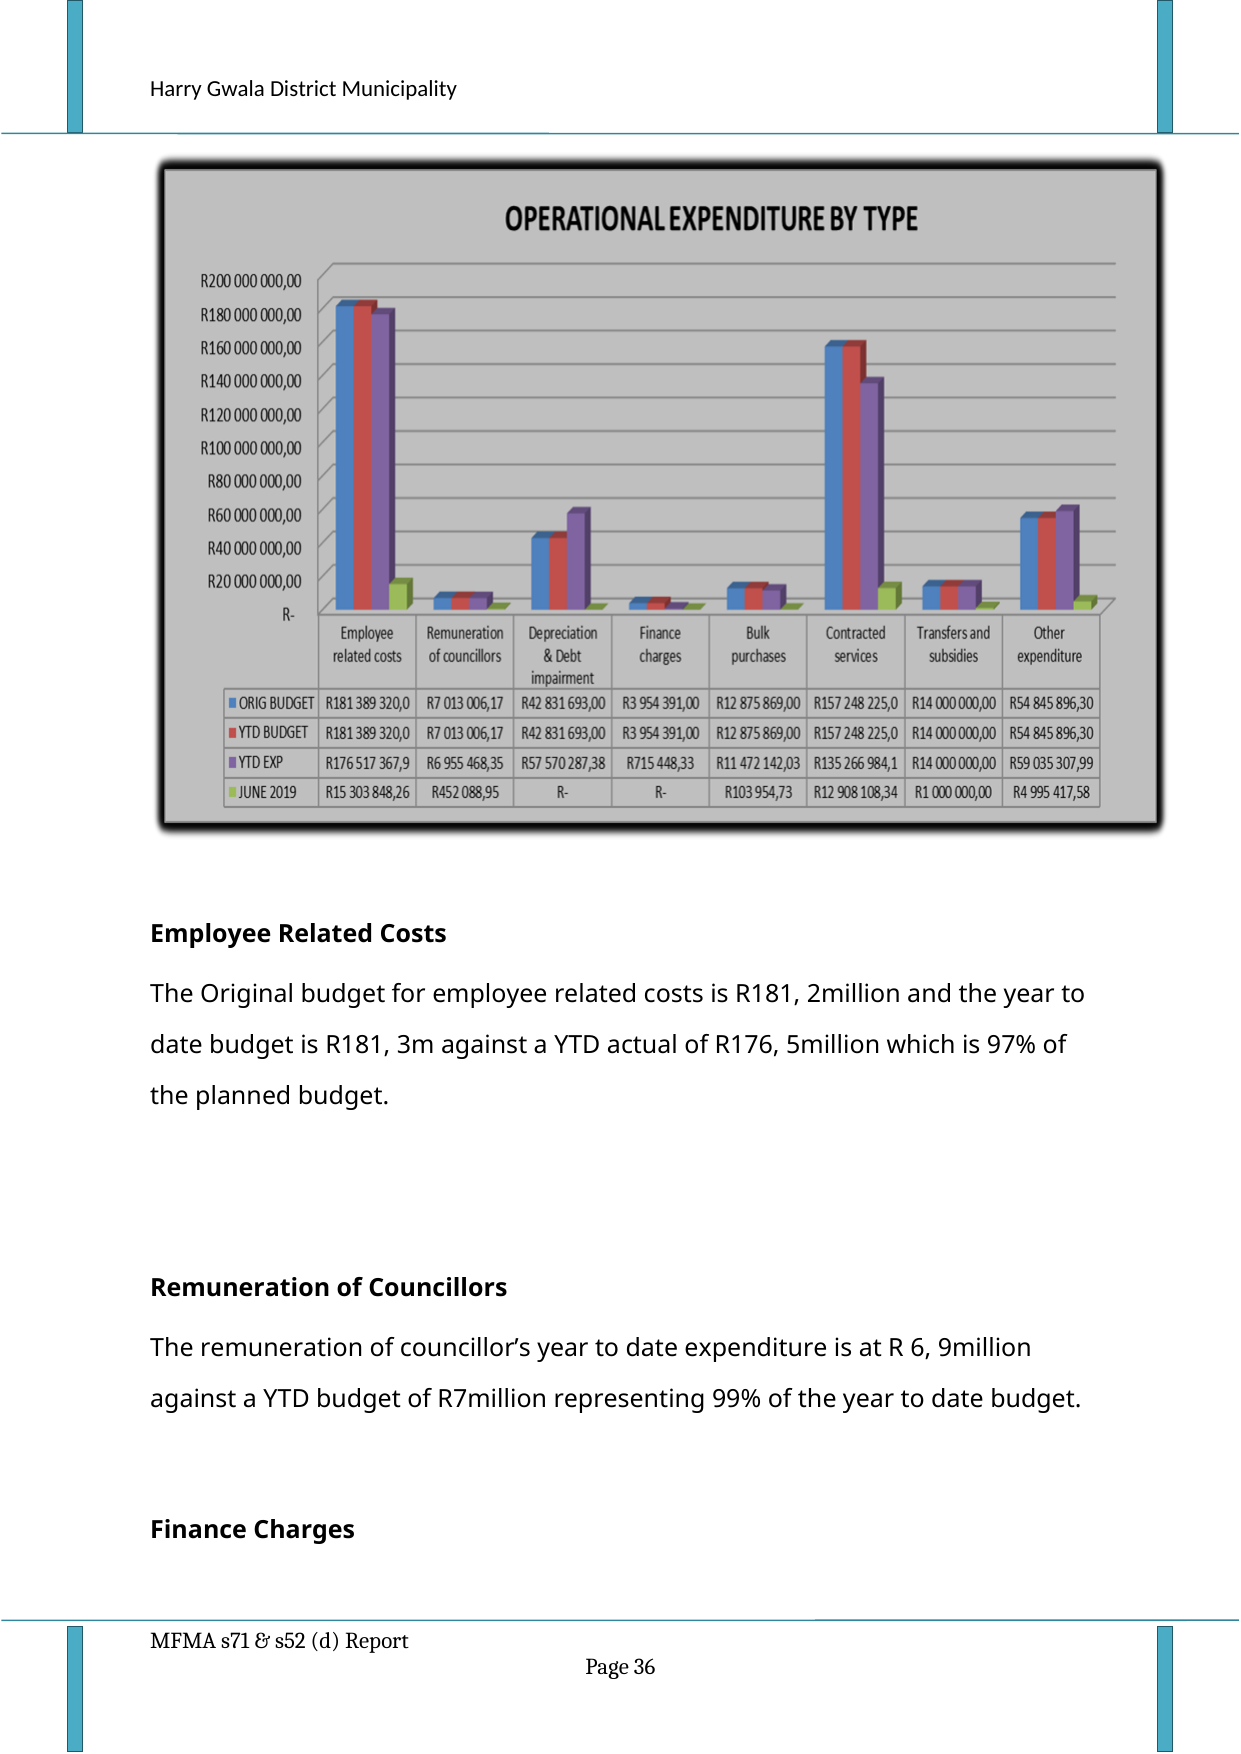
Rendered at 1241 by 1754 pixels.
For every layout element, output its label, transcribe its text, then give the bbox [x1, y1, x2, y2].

text The Original budget for employee related costs is R181, 2million and the year to date budget is R181, 3m against a YTD actual of R176, 5million which is 97% of the planned budget. [150, 975, 1090, 1111]
text Employee Related Costs [150, 915, 1090, 949]
text Finance Charges [150, 1512, 1090, 1546]
text Remuneration of Councillors [150, 1269, 1090, 1303]
text The remuneration of councillor’s year to date expenditure is at R 6, 9million against a YTD budget of R7million representing 99% of the year to date budget. [150, 1329, 1090, 1414]
picture [150, 150, 1171, 843]
